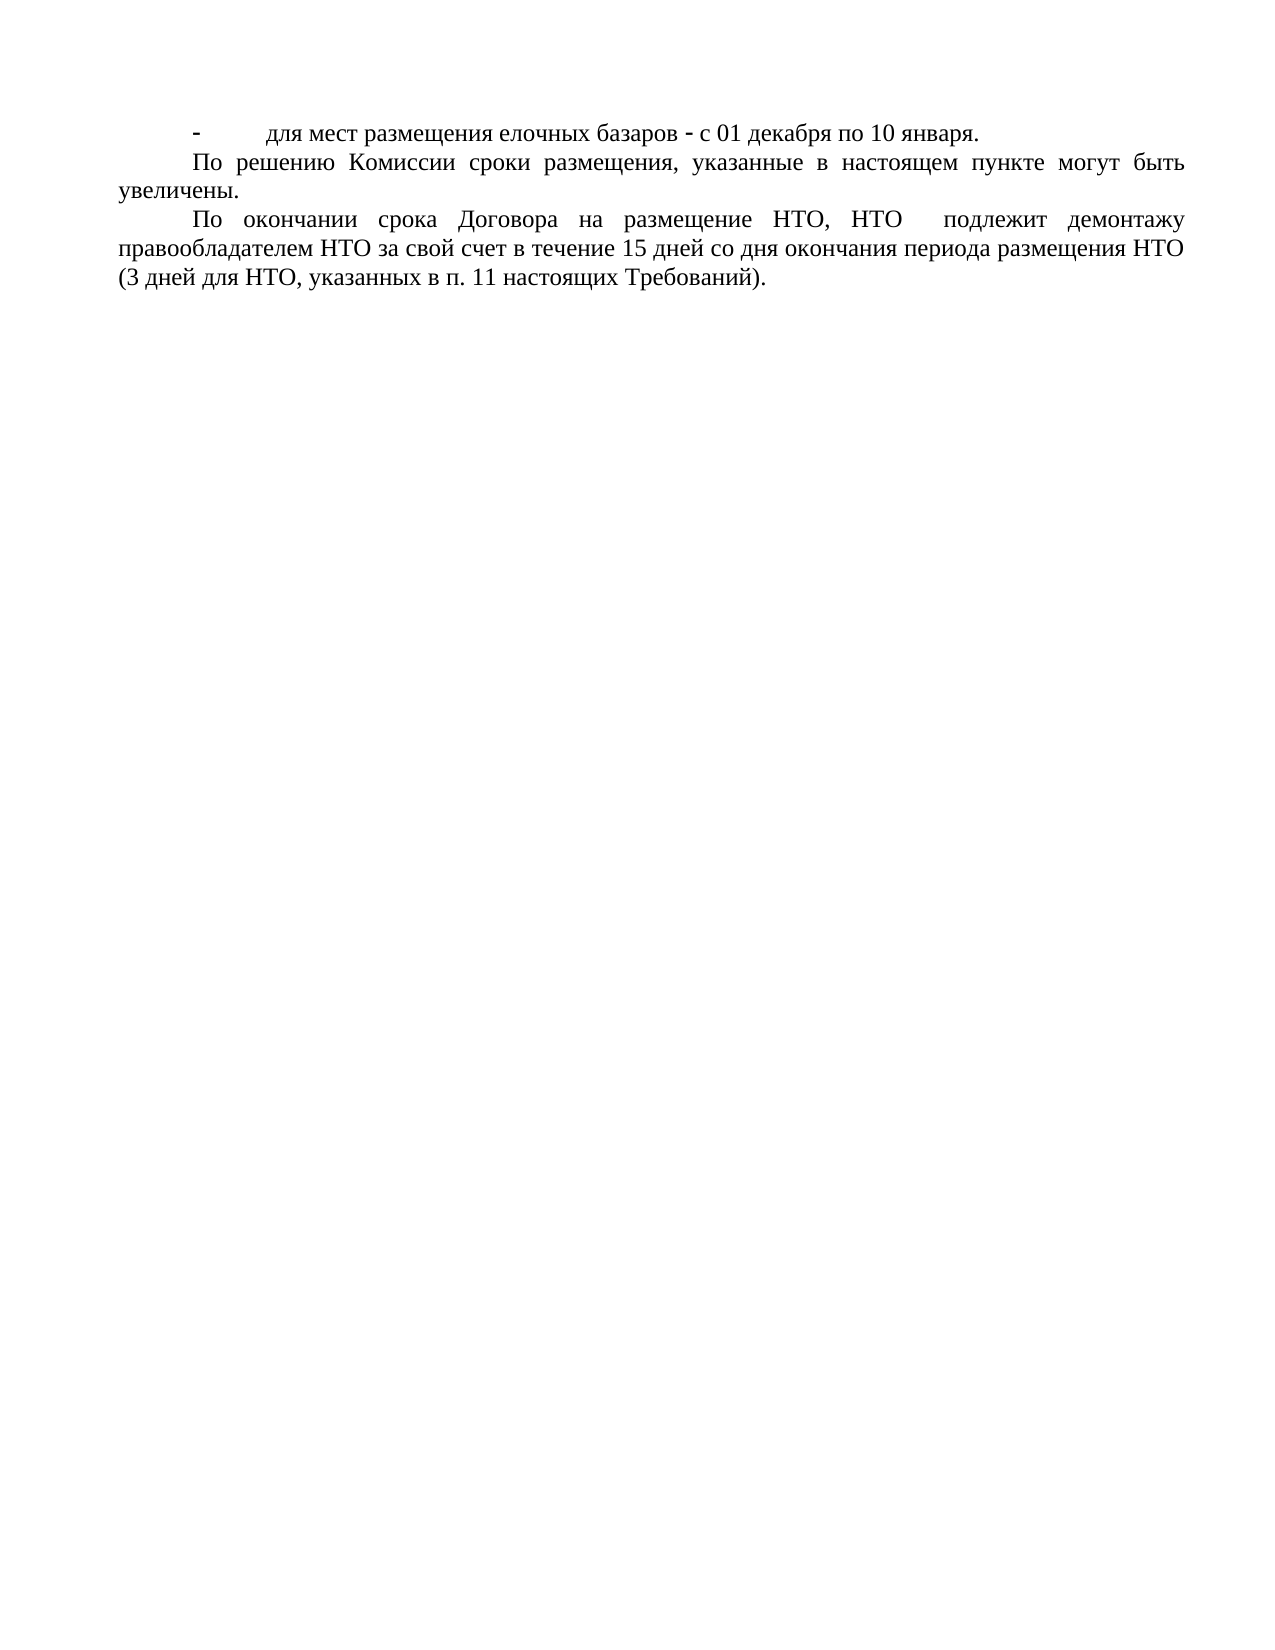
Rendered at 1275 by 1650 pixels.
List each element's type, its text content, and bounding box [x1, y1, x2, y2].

list для мест размещения елочных базаров с 01 декабря по 10 января. [118, 118, 1186, 147]
text По решению Комиссии сроки размещения, указанные в настоящем пункте могут быть увеличены. [118, 147, 1186, 204]
text По окончании срока Договора на размещение НТО, НТО подлежит демонтажу правообладателем НТО за свой счет в течение 15 дней со дня окончания периода размещения НТО (3 дней для НТО, указанных в п. 11 настоящих Требований). [118, 204, 1186, 291]
